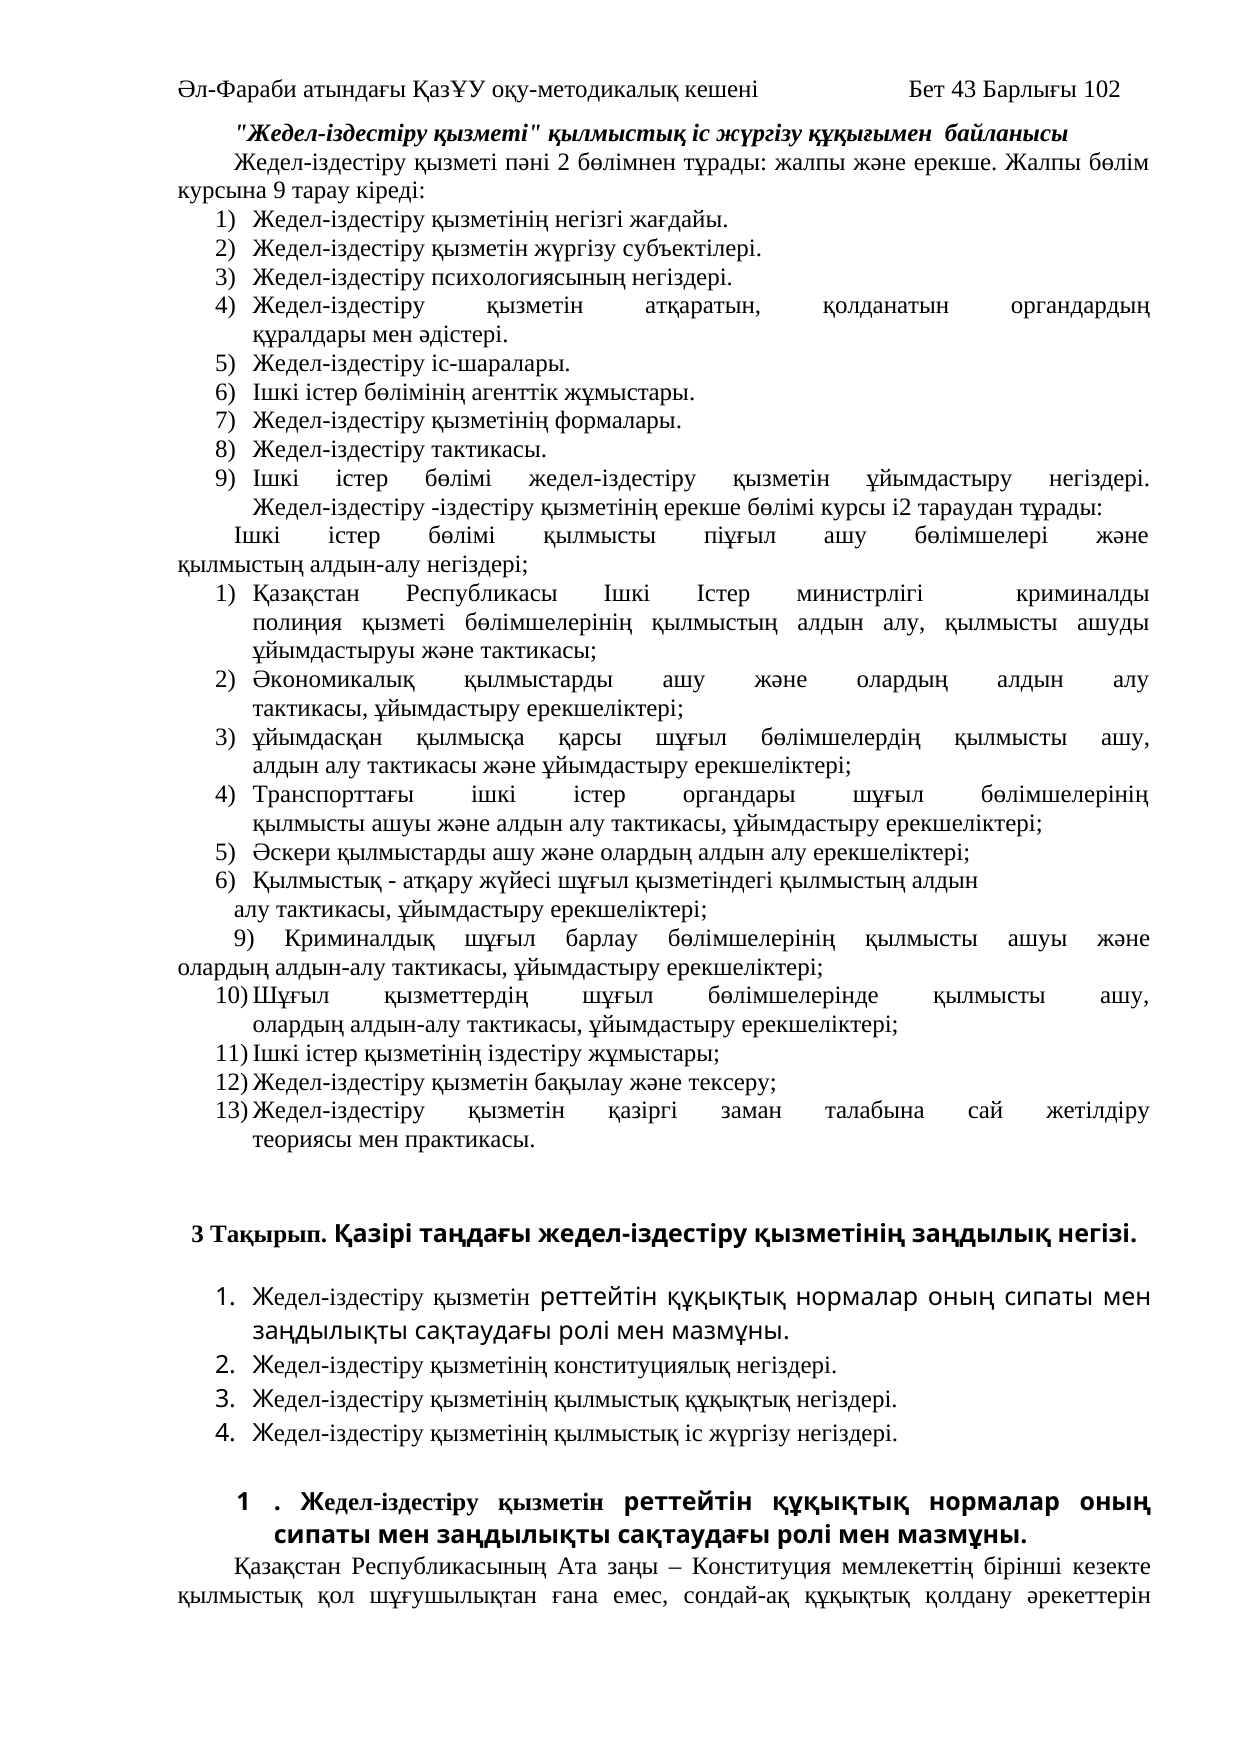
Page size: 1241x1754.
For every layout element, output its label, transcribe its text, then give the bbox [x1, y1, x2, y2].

list Жедел-іздестіру қызметін атқаратын, қолданатын органдардың құралдары мен әдістері. [215, 291, 1151, 348]
list Жедел-іздестіру қызметінің қылмыстық құқықтық негіздері. [215, 1381, 1152, 1415]
list Қазақстан Республикасы Ішкі Істер министрлігі криминалды полиңия қызметі бөлімшелерінің қылмыстың алдын алу, қылмысты ашуды ұйымдастыруы және тактикасы; [215, 578, 1151, 664]
list Жедел-іздестіру қызметін жүргізу субъектілері. [215, 233, 1151, 262]
text Ішкі істер бөлімі қылмысты піұғыл ашу бөлімшелері және қылмыстың алдын-алу негіздері; [177, 521, 1151, 578]
list Жедел-іздестіру тактикасы. [215, 434, 1151, 463]
list . Жедел-іздестіру қызметін реттейтін құқықтық нормалар оның сипаты мен заңдылықты сақтаудағы ролі мен мазмұны. [236, 1483, 1152, 1551]
list Жедел-іздестіру қызметін бақылау және тексеру; [215, 1067, 1151, 1096]
list Ішкі істер бөлімі жедел-іздестіру қызметін ұйымдастыру негіздері. Жедел-іздестіру -іздестіру қызметінің ерекше бөлімі курсы і2 тараудан тұрады: [215, 463, 1151, 521]
list Транспорттағы ішкі істер органдары шұғыл бөлімшелерінің қылмысты ашуы және алдын алу тактикасы, ұйымдастыру ерекшеліктері; [215, 779, 1151, 837]
list Жедел-іздестіру қызметінің формалары. [215, 406, 1151, 434]
list Әкономикалық қылмыстарды ашу және олардың алдын алу тактикасы, ұйымдастыру ерекшеліктері; [215, 664, 1151, 722]
text Жедел-іздестіру қызметі пәні 2 бөлімнен тұрады: жалпы және ерекше. Жалпы бөлім курсына 9 тарау кіреді: [177, 147, 1151, 204]
list Жедел-іздестіру қызметінің негізгі жағдайы. [215, 204, 1151, 233]
list Жедел-іздестіру қызметін реттейтін құқықтық нормалар оның сипаты мен заңдылықты сақтаудағы ролі мен мазмұны. [215, 1279, 1152, 1347]
list Қылмыстық - атқару жүйесі шұғыл қызметіндегі қылмыстың алдын [215, 866, 1151, 894]
text "Жедел-іздестіру қызметі" қылмыстық іс жүргізу құқығымен байланысы [177, 118, 1151, 147]
list Ішкі істер бөлімінің агенттік жұмыстары. [215, 377, 1151, 406]
list Жедел-іздестіру іс-шаралары. [215, 348, 1151, 377]
list Шұғыл қызметтердің шұғыл бөлімшелерінде қылмысты ашу, олардың алдын-алу тактикасы, ұйымдастыру ерекшеліктері; [215, 981, 1151, 1038]
list ұйымдасқан қылмысқа қарсы шұғыл бөлімшелердің қылмысты ашу, алдын алу тактикасы және ұйымдастыру ерекшеліктері; [215, 722, 1151, 779]
text 3 Тақырып. Қазірі таңдағы жедел-іздестіру қызметінің заңдылық негізі. [177, 1216, 1152, 1250]
text алу тактикасы, ұйымдастыру ерекшеліктері; [177, 894, 1151, 923]
list Жедел-іздестіру қызметінің қылмыстық іс жүргізу негіздері. [215, 1415, 1152, 1449]
text 9) Криминалдық шұғыл барлау бөлімшелерінің қылмысты ашуы және олардың алдын-алу тактикасы, ұйымдастыру ерекшеліктері; [177, 923, 1151, 981]
list Жедел-іздестіру қызметінің конституциялық негіздері. [215, 1347, 1152, 1381]
list Жедел-іздестіру қызметін қазіргі заман талабына сай жетілдіру теориясы мен практикасы. [215, 1096, 1151, 1153]
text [177, 1551, 1152, 1609]
list Ішкі істер қызметінің іздестіру жұмыстары; [215, 1038, 1151, 1067]
list Әскери қылмыстарды ашу және олардың алдын алу ерекшеліктері; [215, 837, 1151, 866]
list Жедел-іздестіру психологиясының негіздері. [215, 262, 1151, 291]
